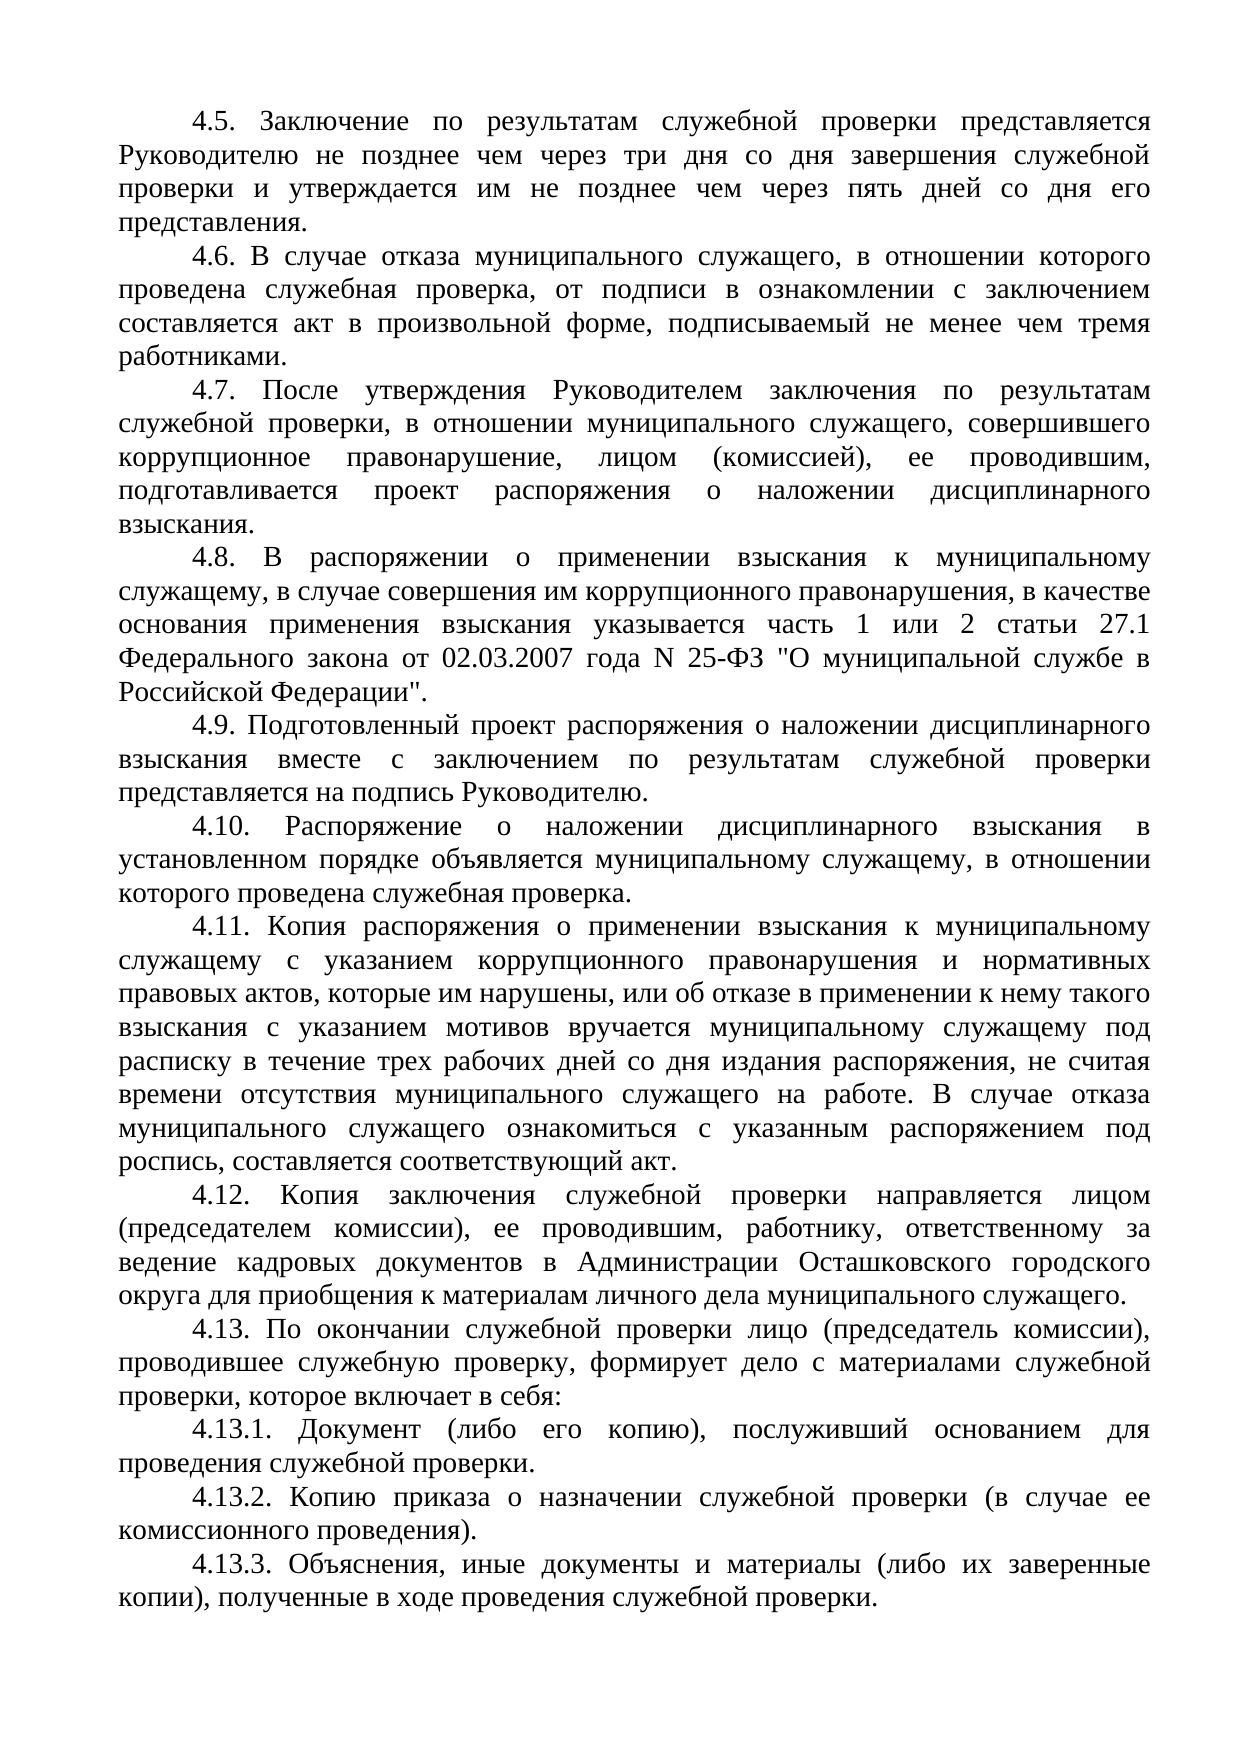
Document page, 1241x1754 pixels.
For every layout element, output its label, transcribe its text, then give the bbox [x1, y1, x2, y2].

text 4.9. Подготовленный проект распоряжения о наложении дисциплинарного взыскания вместе с заключением по результатам служебной проверки представляется на подпись Руководителю. [118, 707, 1152, 808]
text 4.5. Заключение по результатам служебной проверки представляется Руководителю не позднее чем через три дня со дня завершения служебной проверки и утверждается им не позднее чем через пять дней со дня его представления. [118, 103, 1152, 238]
text 4.13.3. Объяснения, иные документы и материалы (либо их заверенные копии), полученные в ходе проведения служебной проверки. [118, 1546, 1152, 1613]
text 4.13.2. Копию приказа о назначении служебной проверки (в случае ее комиссионного проведения). [118, 1479, 1152, 1546]
text 4.10. Распоряжение о наложении дисциплинарного взыскания в установленном порядке объявляется муниципальному служащему, в отношении которого проведена служебная проверка. [118, 808, 1152, 908]
text 4.13. По окончании служебной проверки лицо (председатель комиссии), проводившее служебную проверку, формирует дело с материалами служебной проверки, которое включает в себя: [118, 1311, 1152, 1412]
text 4.8. В распоряжении о применении взыскания к муниципальному служащему, в случае совершения им коррупционного правонарушения, в качестве основания применения взыскания указывается часть 1 или 2 статьи 27.1 Федерального закона от 02.03.2007 года N 25-ФЗ "О муниципальной службе в Российской Федерации". [118, 539, 1152, 707]
text 4.12. Копия заключения служебной проверки направляется лицом (председателем комиссии), ее проводившим, работнику, ответственному за ведение кадровых документов в Администрации Осташковского городского округа для приобщения к материалам личного дела муниципального служащего. [118, 1177, 1152, 1311]
text 4.6. В случае отказа муниципального служащего, в отношении которого проведена служебная проверка, от подписи в ознакомлении с заключением составляется акт в произвольной форме, подписываемый не менее чем тремя работниками. [118, 238, 1152, 372]
text 4.7. После утверждения Руководителем заключения по результатам служебной проверки, в отношении муниципального служащего, совершившего коррупционное правонарушение, лицом (комиссией), ее проводившим, подготавливается проект распоряжения о наложении дисциплинарного взыскания. [118, 372, 1152, 539]
text 4.13.1. Документ (либо его копию), послуживший основанием для проведения служебной проверки. [118, 1412, 1152, 1479]
text 4.11. Копия распоряжения о применении взыскания к муниципальному служащему с указанием коррупционного правонарушения и нормативных правовых актов, которые им нарушены, или об отказе в применении к нему такого взыскания с указанием мотивов вручается муниципальному служащему под расписку в течение трех рабочих дней со дня издания распоряжения, не считая времени отсутствия муниципального служащего на работе. В случае отказа муниципального служащего ознакомиться с указанным распоряжением под роспись, составляется соответствующий акт. [118, 908, 1152, 1177]
